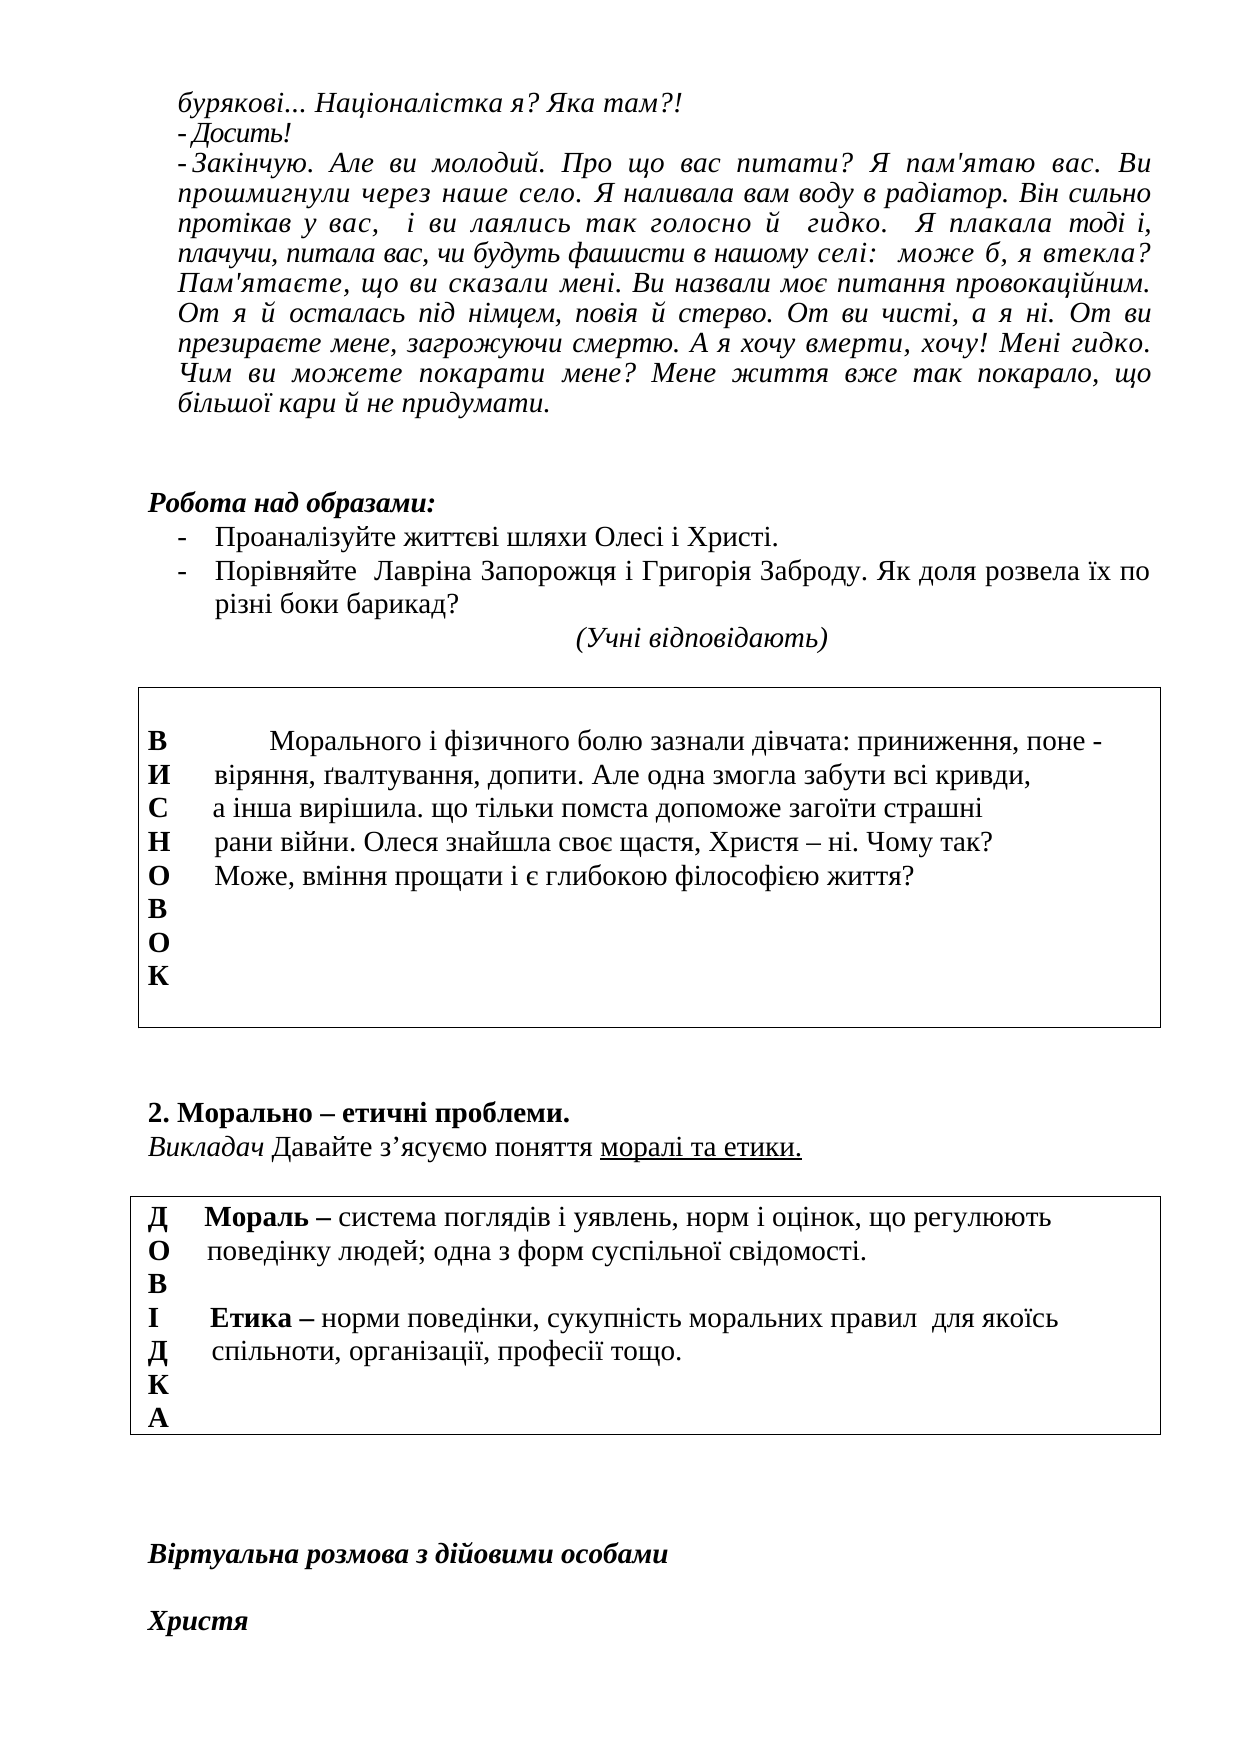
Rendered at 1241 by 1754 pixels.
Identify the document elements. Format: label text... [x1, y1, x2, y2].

text Д Мораль – система поглядів і уявлень, норм і оцінок, що регулюють [131, 1197, 1160, 1233]
text В Морального і фізичного болю зазнали дівчата: приниження, поне - [148, 723, 1152, 757]
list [177, 88, 1152, 118]
text Н рани війни. Олеся знайшла своє щастя, Христя – ні. Чому так? [148, 824, 1152, 858]
list Досить! [177, 118, 1152, 148]
text Д спільноти, організації, професії тощо. [148, 1333, 1152, 1367]
text С а інша вирішила. що тільки помста допоможе загоїти страшні [148, 791, 1152, 824]
text Робота над образами: [148, 486, 1152, 519]
list Проаналізуйте життєві шляхи Олесі і Христі. [177, 519, 1152, 553]
text 2. Морально – етичні проблеми. [148, 1096, 1152, 1129]
list Закінчую. Але ви молодий. Про що вас питати? Я пам'ятаю вас. Ви прошмигнули через наше село. Я наливала вам воду в радіатор. Він сильно протікав у вас, і ви лаялись так голосно й гидко. Я плакала тоді і, плачучи, питала вас, чи будуть фашисти в нашому селі: може б, я втекла? Пам'ятаєте, що ви сказали мені. Ви назвали моє питання провокаційним. От я й осталась під німцем, повія й стерво. От ви чисті, а я ні. От ви презираєте мене, загрожуючи смертю. А я хочу вмерти, хочу! Мені гидко. Чим ви можете покарати мене? Мене життя вже так покарало, що більшої кари й не придумати. [177, 148, 1152, 418]
text І Етика – норми поведінки, сукупність моральних правил для якоїсь [148, 1300, 1152, 1333]
text (Учні відповідають) [252, 620, 1152, 653]
text И віряння, ґвалтування, допити. Але одна змогла забути всі кривди, [148, 757, 1152, 791]
text В [148, 891, 1152, 925]
text О поведінку людей; одна з форм суспільної свідомості. [148, 1233, 1152, 1266]
text А [131, 1397, 1160, 1434]
text К [148, 1367, 1152, 1397]
text О [148, 925, 1152, 958]
text К [148, 958, 1152, 992]
list Порівняйте Лавріна Запорожця і Григорія Заброду. Як доля розвела їх по різні боки барикад? [177, 553, 1152, 620]
text В [148, 1266, 1152, 1300]
text Викладач Давайте з’ясуємо поняття моралі та етики. [148, 1129, 1152, 1163]
text Віртуальна розмова з дійовими особами [148, 1536, 1152, 1569]
text О Може, вміння прощати і є глибокою філософією життя? [148, 858, 1152, 891]
text Христя [148, 1603, 1152, 1636]
